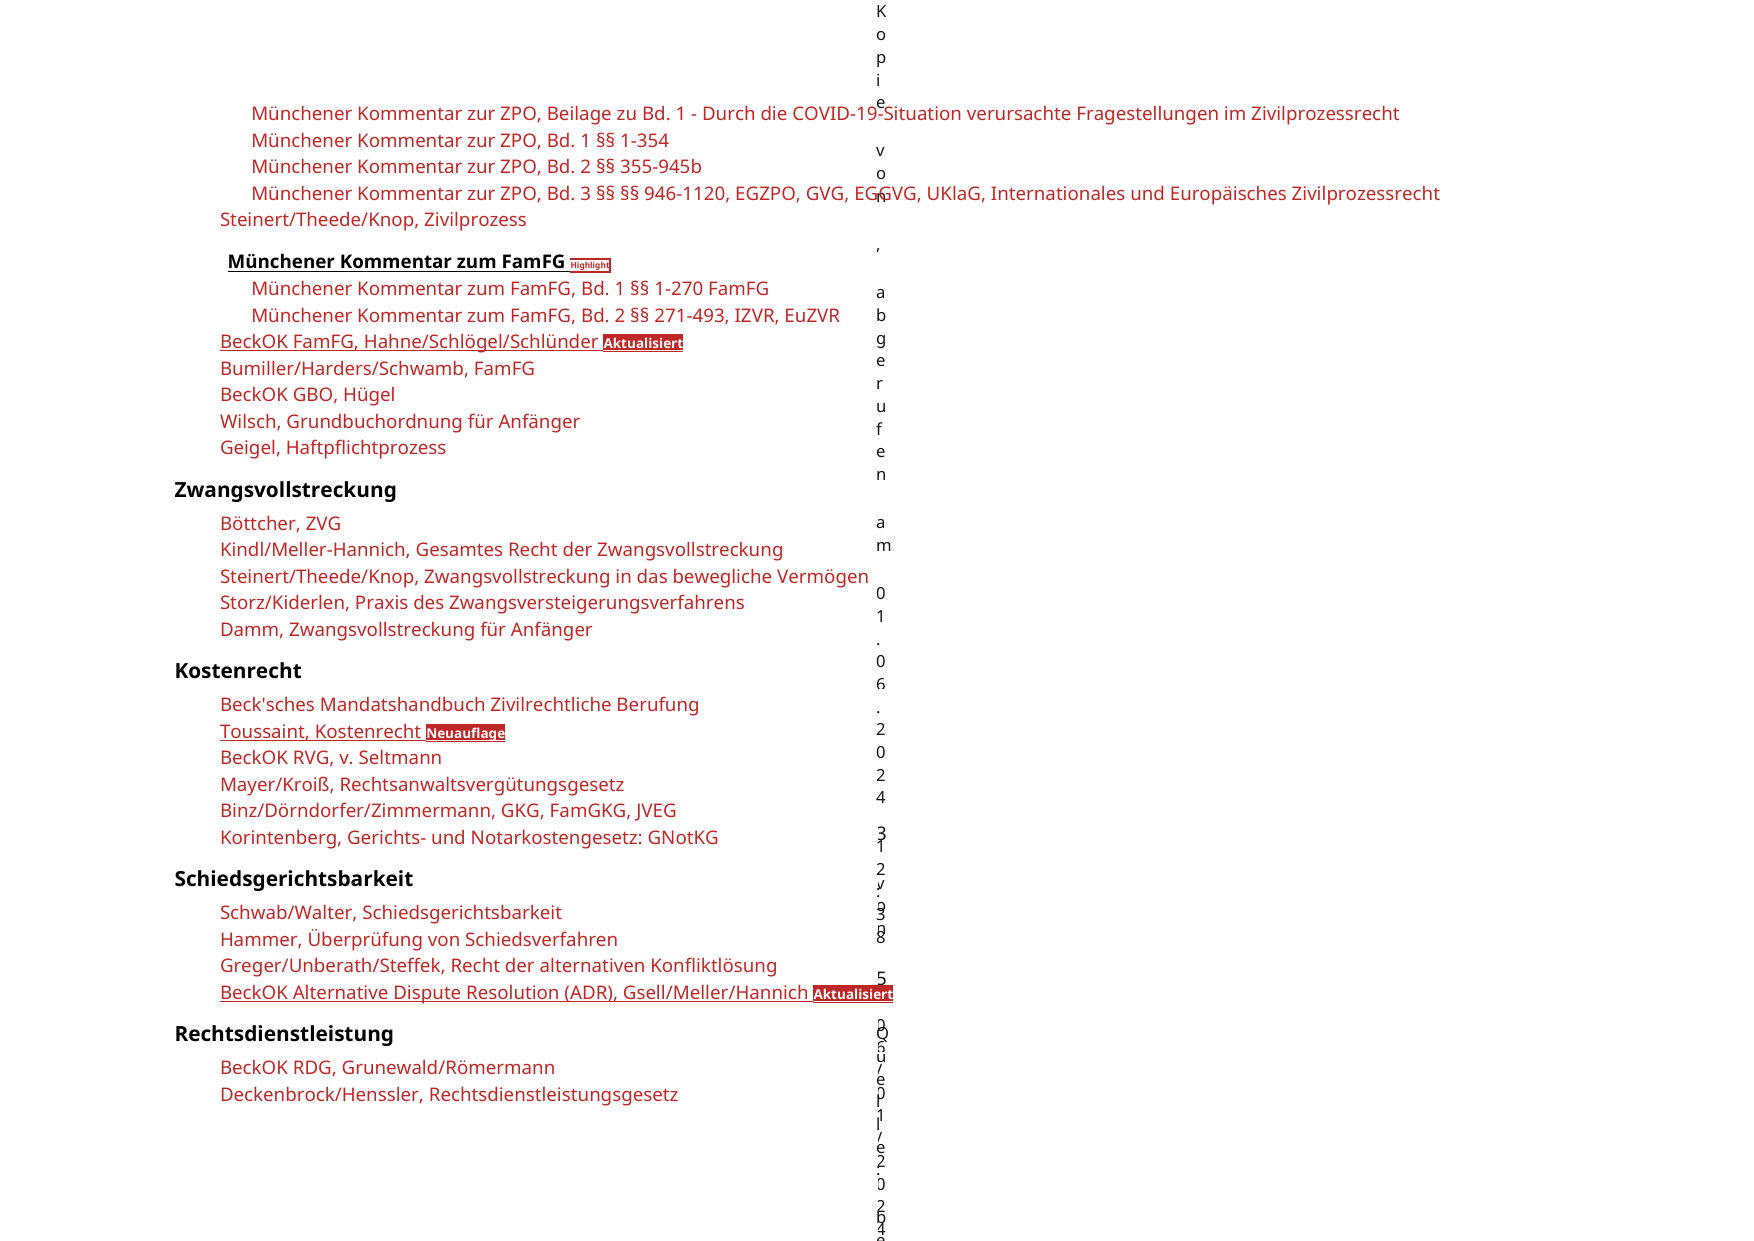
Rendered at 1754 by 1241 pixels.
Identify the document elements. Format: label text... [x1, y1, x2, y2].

text Hammer, Überprüfung von Schiedsverfahren [199, 925, 1566, 952]
text Rechtsdienstleistung [168, 1005, 1564, 1052]
text BeckOK RDG, Grunewald/​Römermann [220, 1054, 1566, 1080]
text Kostenrecht [168, 642, 1564, 689]
text Wilsch, Grundbuchordnung für Anfänger [199, 407, 1566, 434]
text Binz/​Dörndorfer/​Zimmermann, GKG, FamGKG, JVEG [199, 797, 1566, 823]
text Schiedsgerichtsbarkeit [168, 850, 1564, 897]
text Mayer/​Kroiß, Rechtsanwaltsvergütungsgesetz [199, 770, 1566, 797]
text Münchener Kommentar zur ZPO, Bd. 2 §§ 355-945b [230, 152, 1566, 179]
text Münchener Kommentar zum FamFG, Bd. 2 §§ 271-493, IZVR, EuZVR [230, 301, 1566, 327]
text BeckOK RVG, v. Seltmann [199, 744, 1566, 770]
text Beck'sches Mandatshandbuch Zivilrechtliche Berufung [220, 691, 1566, 717]
text Deckenbrock/​Henssler, Rechtsdienstleistungsgesetz [199, 1080, 1566, 1107]
text Damm, Zwangsvollstreckung für Anfänger [199, 615, 1566, 642]
text BeckOK GBO, Hügel [199, 381, 1566, 407]
text Kindl/​Meller-Hannich, Gesamtes Recht der Zwangsvollstreckung [199, 536, 1566, 562]
text Korintenberg, Gerichts- und Notarkostengesetz: GNotKG [199, 823, 1566, 850]
text BeckOK FamFG, Hahne/​Schlögel/​Schlünder Aktualisiert [199, 327, 1566, 354]
text Zwangsvollstreckung [168, 460, 1564, 507]
text Schwab/​Walter, Schiedsgerichtsbarkeit [220, 899, 1566, 925]
text Greger/​Unberath/​Steffek, Recht der alternativen Konfliktlösung [199, 952, 1566, 978]
text Steinert/​Theede/​Knop, Zivilprozess [199, 206, 1566, 232]
text Toussaint, Kostenrecht Neuauflage [199, 717, 1566, 744]
text Münchener Kommentar zum FamFG Highlight [198, 248, 1566, 274]
text Bumiller/​Harders/​Schwamb, FamFG [199, 354, 1566, 381]
text Münchener Kommentar zum FamFG, Bd. 1 §§ 1-270 FamFG [251, 274, 1566, 301]
text Münchener Kommentar zur ZPO, Beilage zu Bd. 1 - Durch die COVID-19-Situation verursachte Fragestellungen im Zivilprozessrecht [251, 99, 1566, 126]
text Steinert/​Theede/​Knop, Zwangsvollstreckung in das bewegliche Vermögen [199, 562, 1566, 589]
text Münchener Kommentar zur ZPO, Bd. 1 §§ 1-354 [230, 126, 1566, 152]
text BeckOK Alternative Dispute Resolution (ADR), Gsell/​Meller/​Hannich Aktualisiert [199, 978, 1566, 1005]
text Böttcher, ZVG [220, 509, 1566, 536]
text Geigel, Haftpflichtprozess [199, 434, 1566, 460]
text Storz/​Kiderlen, Praxis des Zwangsversteigerungsverfahrens [199, 589, 1566, 615]
text Münchener Kommentar zur ZPO, Bd. 3 §§ §§ 946-1120, EGZPO, GVG, EGGVG, UKlaG, Internationales und Europäisches Zivilprozessrecht [230, 179, 1566, 206]
